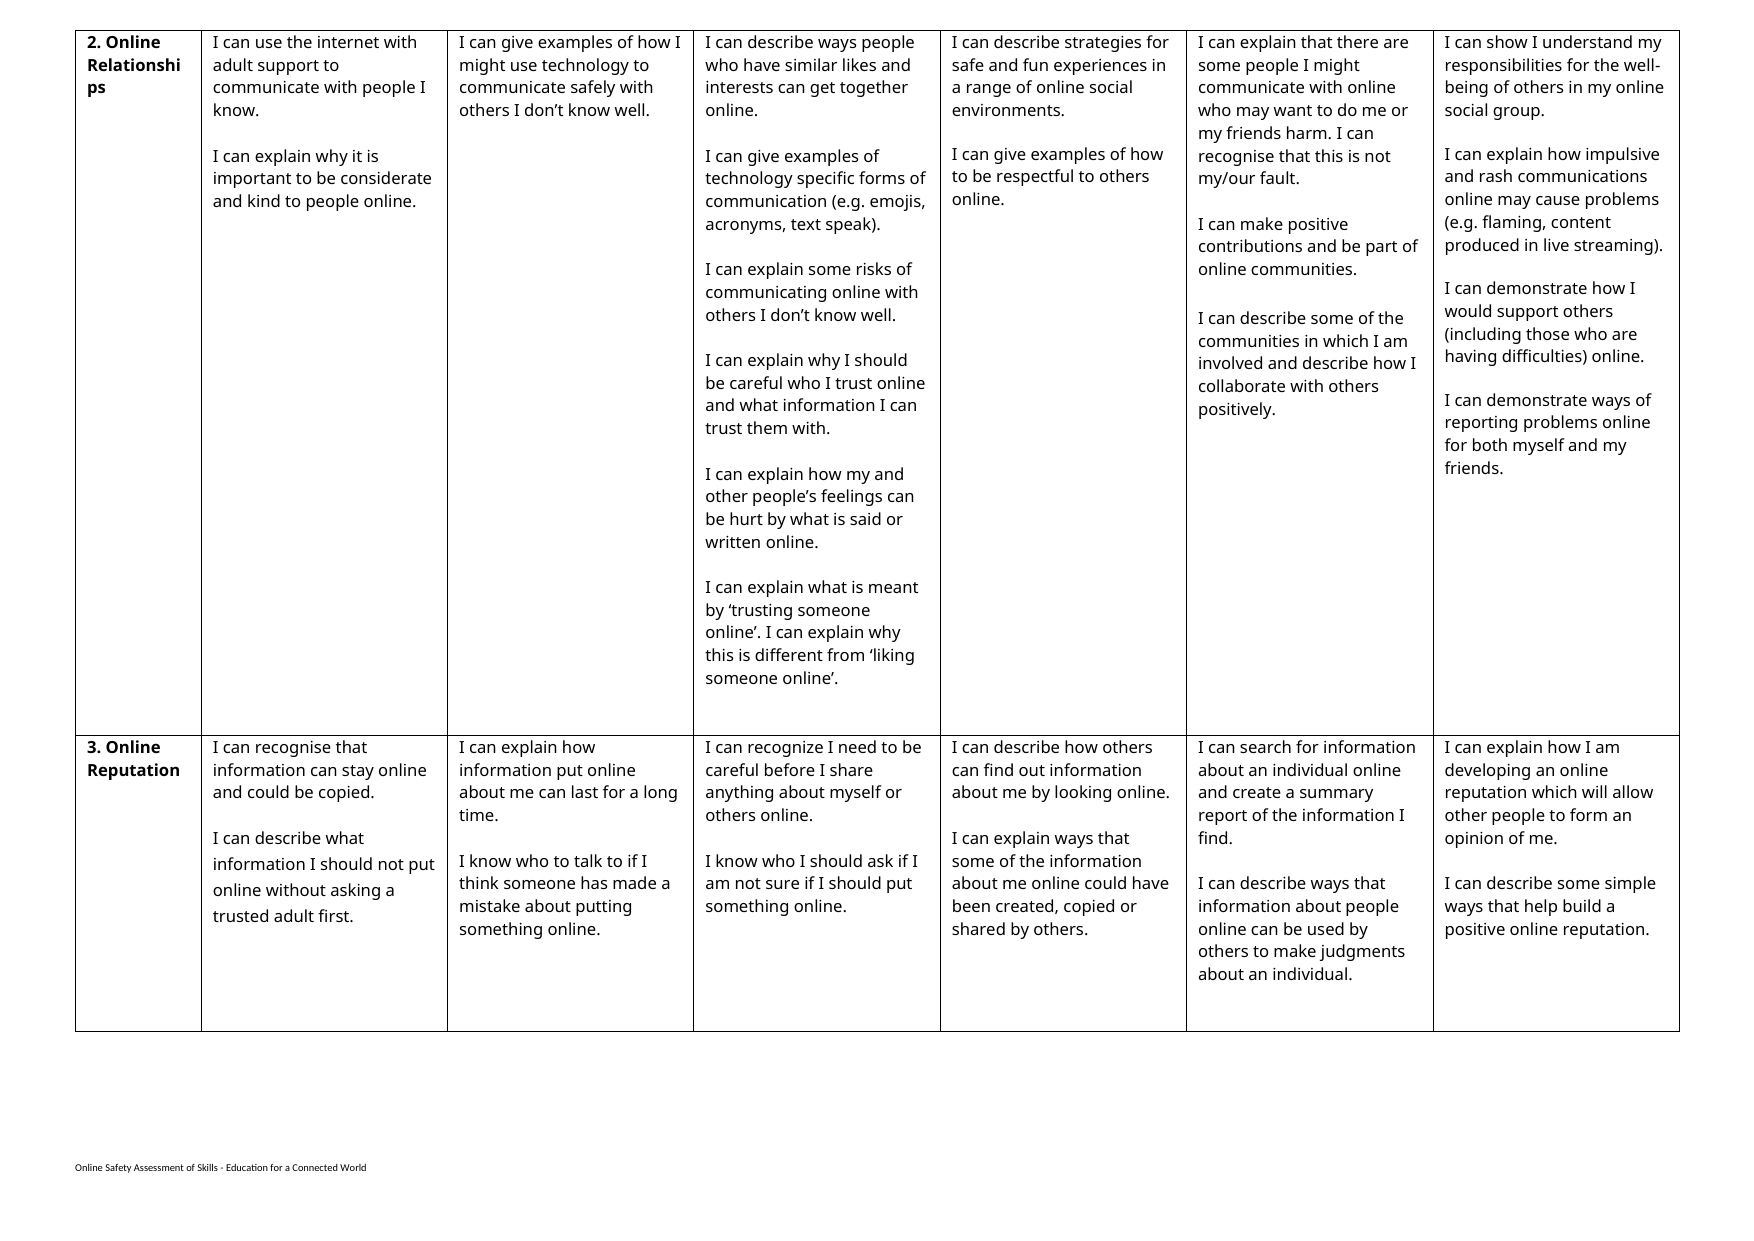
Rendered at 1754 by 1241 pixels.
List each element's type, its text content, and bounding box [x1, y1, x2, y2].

table_cell I can use the internet with adult support to communicate with people I know. I can explain why it is important to be considerate and kind to people online. [202, 31, 447, 734]
table_cell I can explain how information put online about me can last for a long time. I know who to talk to if I think someone has made a mistake about putting something online. [448, 736, 693, 1031]
table_cell I can describe ways people who have similar likes and interests can get together online. I can give examples of technology specific forms of communication (e.g. emojis, acronyms, text speak). I can explain some risks of communicating online with others I don’t know well. I can explain why I should be careful who I trust online and what information I can trust them with. I can explain how my and other people’s feelings can be hurt by what is said or written online. I can explain what is meant by ‘trusting someone online’. I can explain why this is different from ‘liking someone online’. [694, 31, 940, 734]
table_cell I can explain how I am developing an online reputation which will allow other people to form an opinion of me. I can describe some simple ways that help build a positive online reputation. [1434, 736, 1679, 1031]
table_cell 2. Online Relationships [76, 31, 201, 734]
table_cell I can describe strategies for safe and fun experiences in a range of online social environments. I can give examples of how to be respectful to others online. [941, 31, 1186, 734]
table_cell I can describe how others can find out information about me by looking online. I can explain ways that some of the information about me online could have been created, copied or shared by others. [941, 736, 1186, 1031]
table_cell I can recognize I need to be careful before I share anything about myself or others online. I know who I should ask if I am not sure if I should put something online. [694, 736, 940, 1031]
table_cell 3. Online Reputation [76, 736, 201, 1031]
table_cell I can recognise that information can stay online and could be copied. I can describe what information I should not put online without asking a trusted adult first. [202, 736, 447, 1031]
table_cell I can give examples of how I might use technology to communicate safely with others I don’t know well. [448, 31, 693, 734]
table_cell I can explain that there are some people I might communicate with online who may want to do me or my friends harm. I can recognise that this is not my/our fault. I can make positive contributions and be part of online communities. I can describe some of the communities in which I am involved and describe how I collaborate with others positively. [1187, 31, 1433, 734]
table_cell I can show I understand my responsibilities for the well-being of others in my online social group. I can explain how impulsive and rash communications online may cause problems (e.g. flaming, content produced in live streaming). I can demonstrate how I would support others (including those who are having difficulties) online. I can demonstrate ways of reporting problems online for both myself and my friends. [1434, 31, 1679, 734]
table_cell I can search for information about an individual online and create a summary report of the information I find. I can describe ways that information about people online can be used by others to make judgments about an individual. [1187, 736, 1433, 1031]
